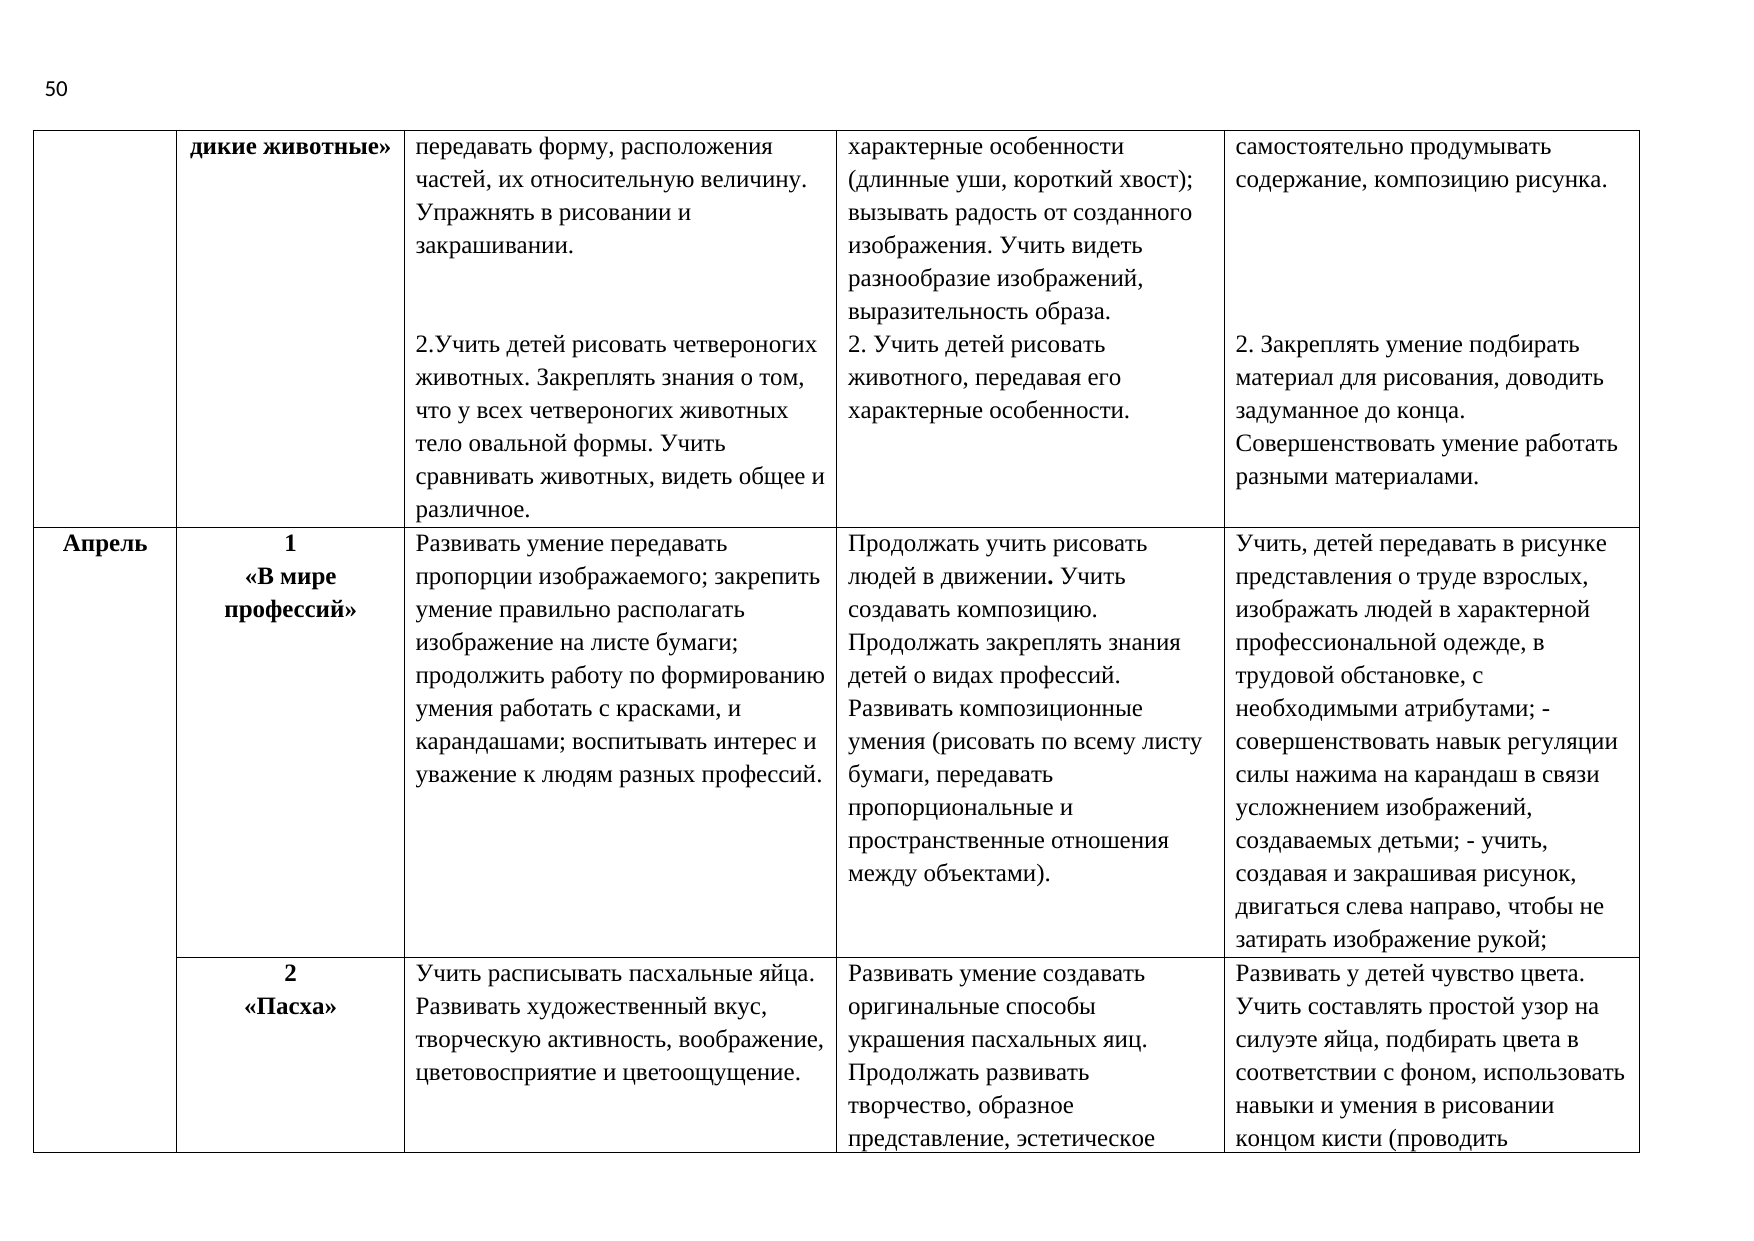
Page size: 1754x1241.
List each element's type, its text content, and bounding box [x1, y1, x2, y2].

table_cell Апрель Май [34, 528, 176, 1152]
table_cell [405, 958, 836, 1152]
table_cell Продолжать учить рисовать людей в движении. Учить создавать композицию. Продолжать закреплять знания детей о видах профессий. Развивать композиционные умения (рисовать по всему листу бумаги, передавать пропорциональные и пространственные отношения между объектами). [837, 528, 1224, 957]
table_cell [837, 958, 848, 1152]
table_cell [177, 131, 404, 527]
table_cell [1225, 131, 1639, 527]
table_cell 2 «Пасха» [177, 958, 404, 1152]
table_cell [405, 131, 836, 527]
table_cell Учить, детей передавать в рисунке представления о труде взрослых, изображать людей в характерной профессиональной одежде, в трудовой обстановке, с необходимыми атрибутами; - совершенствовать навык регуляции силы нажима на карандаш в связи усложнением изображений, создаваемых детьми; - учить, создавая и закрашивая рисунок, двигаться слева направо, чтобы не затирать изображение рукой; [1225, 528, 1639, 957]
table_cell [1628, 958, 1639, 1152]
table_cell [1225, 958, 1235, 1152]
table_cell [837, 131, 1224, 527]
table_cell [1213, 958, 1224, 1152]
table_cell Развивать умение передавать пропорции изображаемого; закрепить умение правильно располагать изображение на листе бумаги; продолжить работу по формированию умения работать с красками, и карандашами; воспитывать интерес и уважение к людям разных профессий. [405, 528, 836, 957]
table_cell 1 «В мире профессий» [177, 528, 404, 957]
